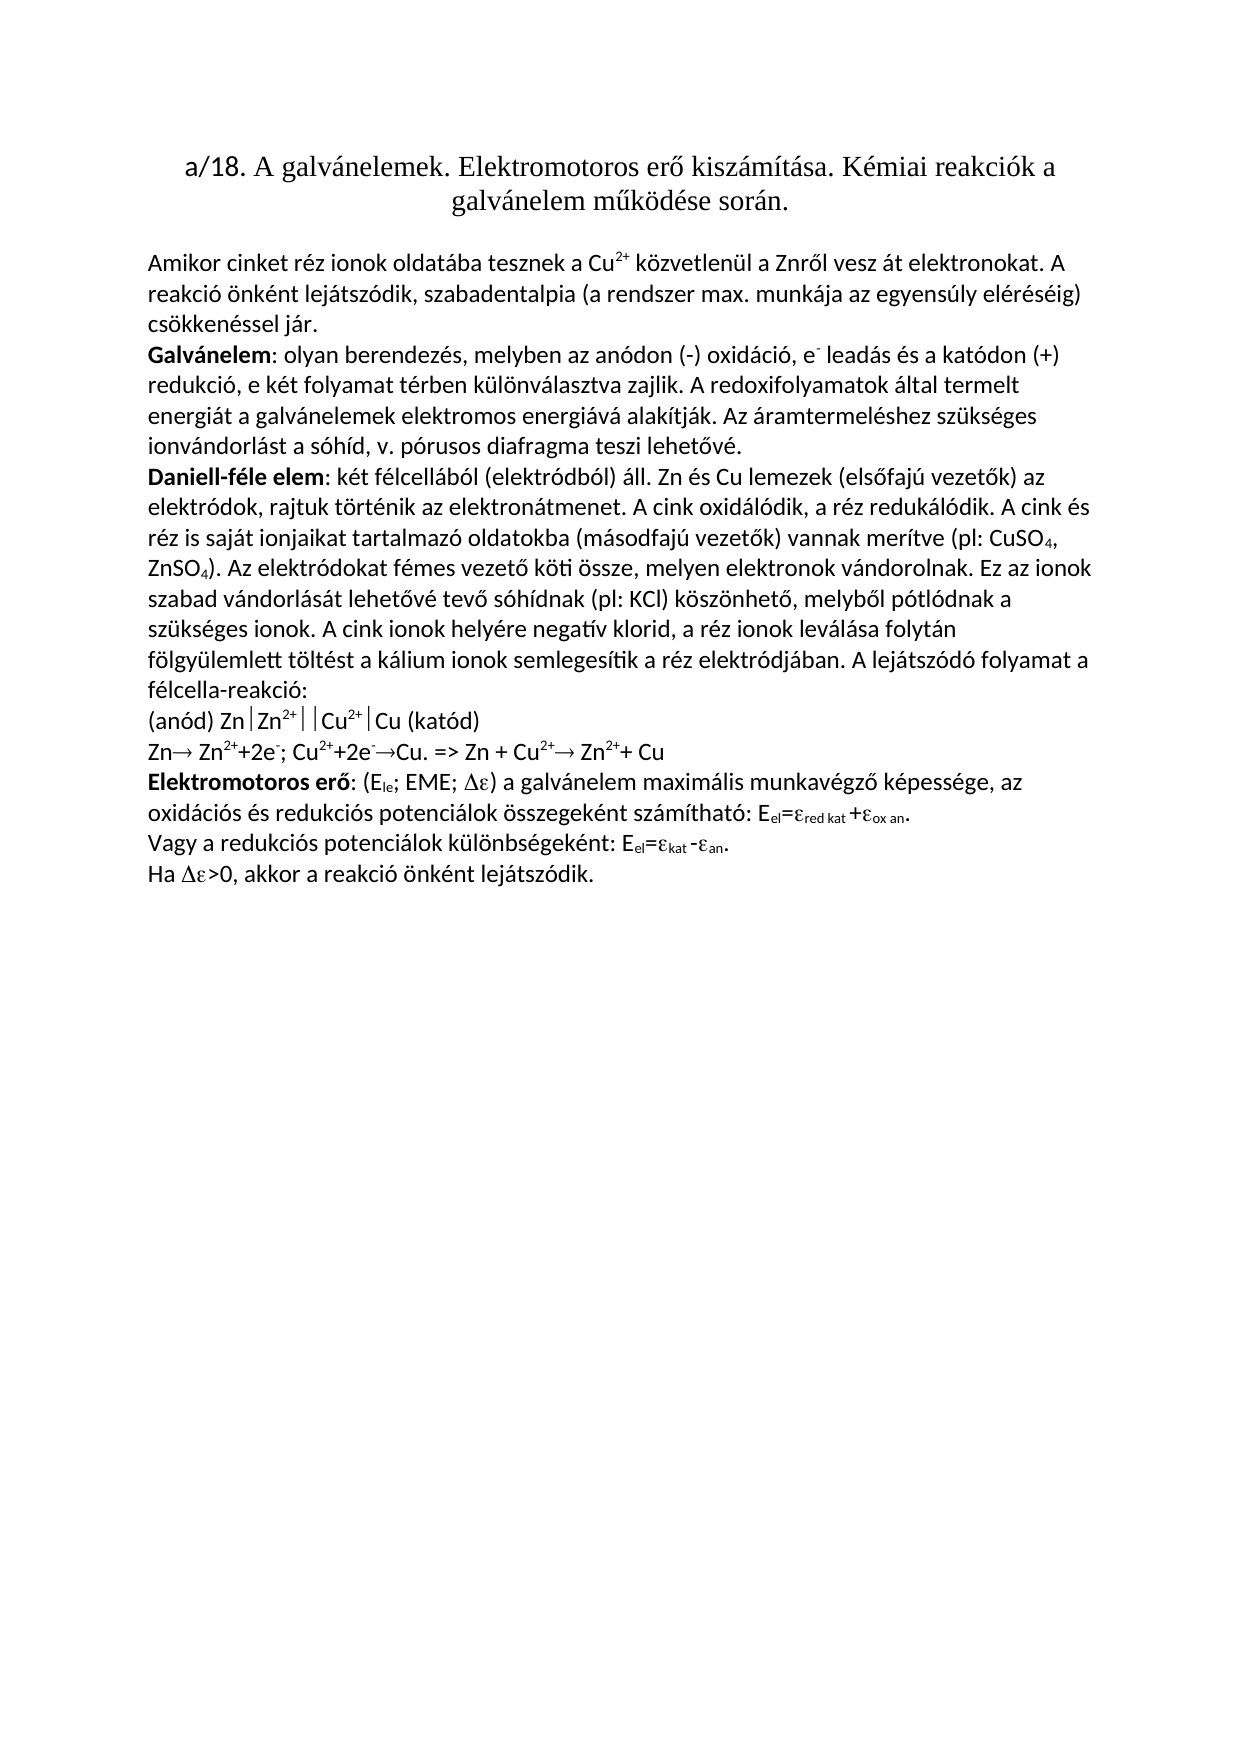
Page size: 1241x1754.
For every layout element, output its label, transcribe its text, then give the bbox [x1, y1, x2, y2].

text Galvánelem: olyan berendezés, melyben az anódon (-) oxidáció, e- leadás és a katódon (+) redukció, e két folyamat térben különválasztva zajlik. A redoxifolyamatok által termelt energiát a galvánelemek elektromos energiává alakítják. Az áramtermeléshez szükséges ionvándorlást a sóhíd, v. pórusos diafragma teszi lehetővé. [148, 339, 1093, 461]
text Amikor cinket réz ionok oldatába tesznek a Cu2+ közvetlenül a Znről vesz át elektronokat. A reakció önként lejátszódik, szabadentalpia (a rendszer max. munkája az egyensúly eléréséig) csökkenéssel jár. [148, 247, 1093, 339]
text (anód) ZnZn2+Cu2+Cu (katód) [148, 705, 1093, 736]
text Elektromotoros erő: (Ele; EME; ) a galvánelem maximális munkavégző képessége, az oxidációs és redukciós potenciálok összegeként számítható: Eel=red kat +ox an. [148, 766, 1093, 827]
text Daniell-féle elem: két félcellából (elektródból) áll. Zn és Cu lemezek (elsőfajú vezetők) az elektródok, rajtuk történik az elektronátmenet. A cink oxidálódik, a réz redukálódik. A cink és réz is saját ionjaikat tartalmazó oldatokba (másodfajú vezetők) vannak merítve (pl: CuSO4, ZnSO4). Az elektródokat fémes vezető köti össze, melyen elektronok vándorolnak. Ez az ionok szabad vándorlását lehetővé tevő sóhídnak (pl: KCl) köszönhető, melyből pótlódnak a szükséges ionok. A cink ionok helyére negatív klorid, a réz ionok leválása folytán fölgyülemlett töltést a kálium ionok semlegesítik a réz elektródjában. A lejátszódó folyamat a félcella-reakció: [148, 461, 1093, 705]
text Zn Zn2++2e-; Cu2++2e-Cu. => Zn + Cu2+ Zn2++ Cu [148, 736, 1093, 766]
text Vagy a redukciós potenciálok különbségeként: Eel=kat -an. [148, 827, 1093, 858]
text Ha >0, akkor a reakció önként lejátszódik. [148, 858, 1093, 888]
text a/18. A galvánelemek. Elektromotoros erő kiszámítása. Kémiai reakciók a galvánelem működése során. [148, 148, 1093, 217]
